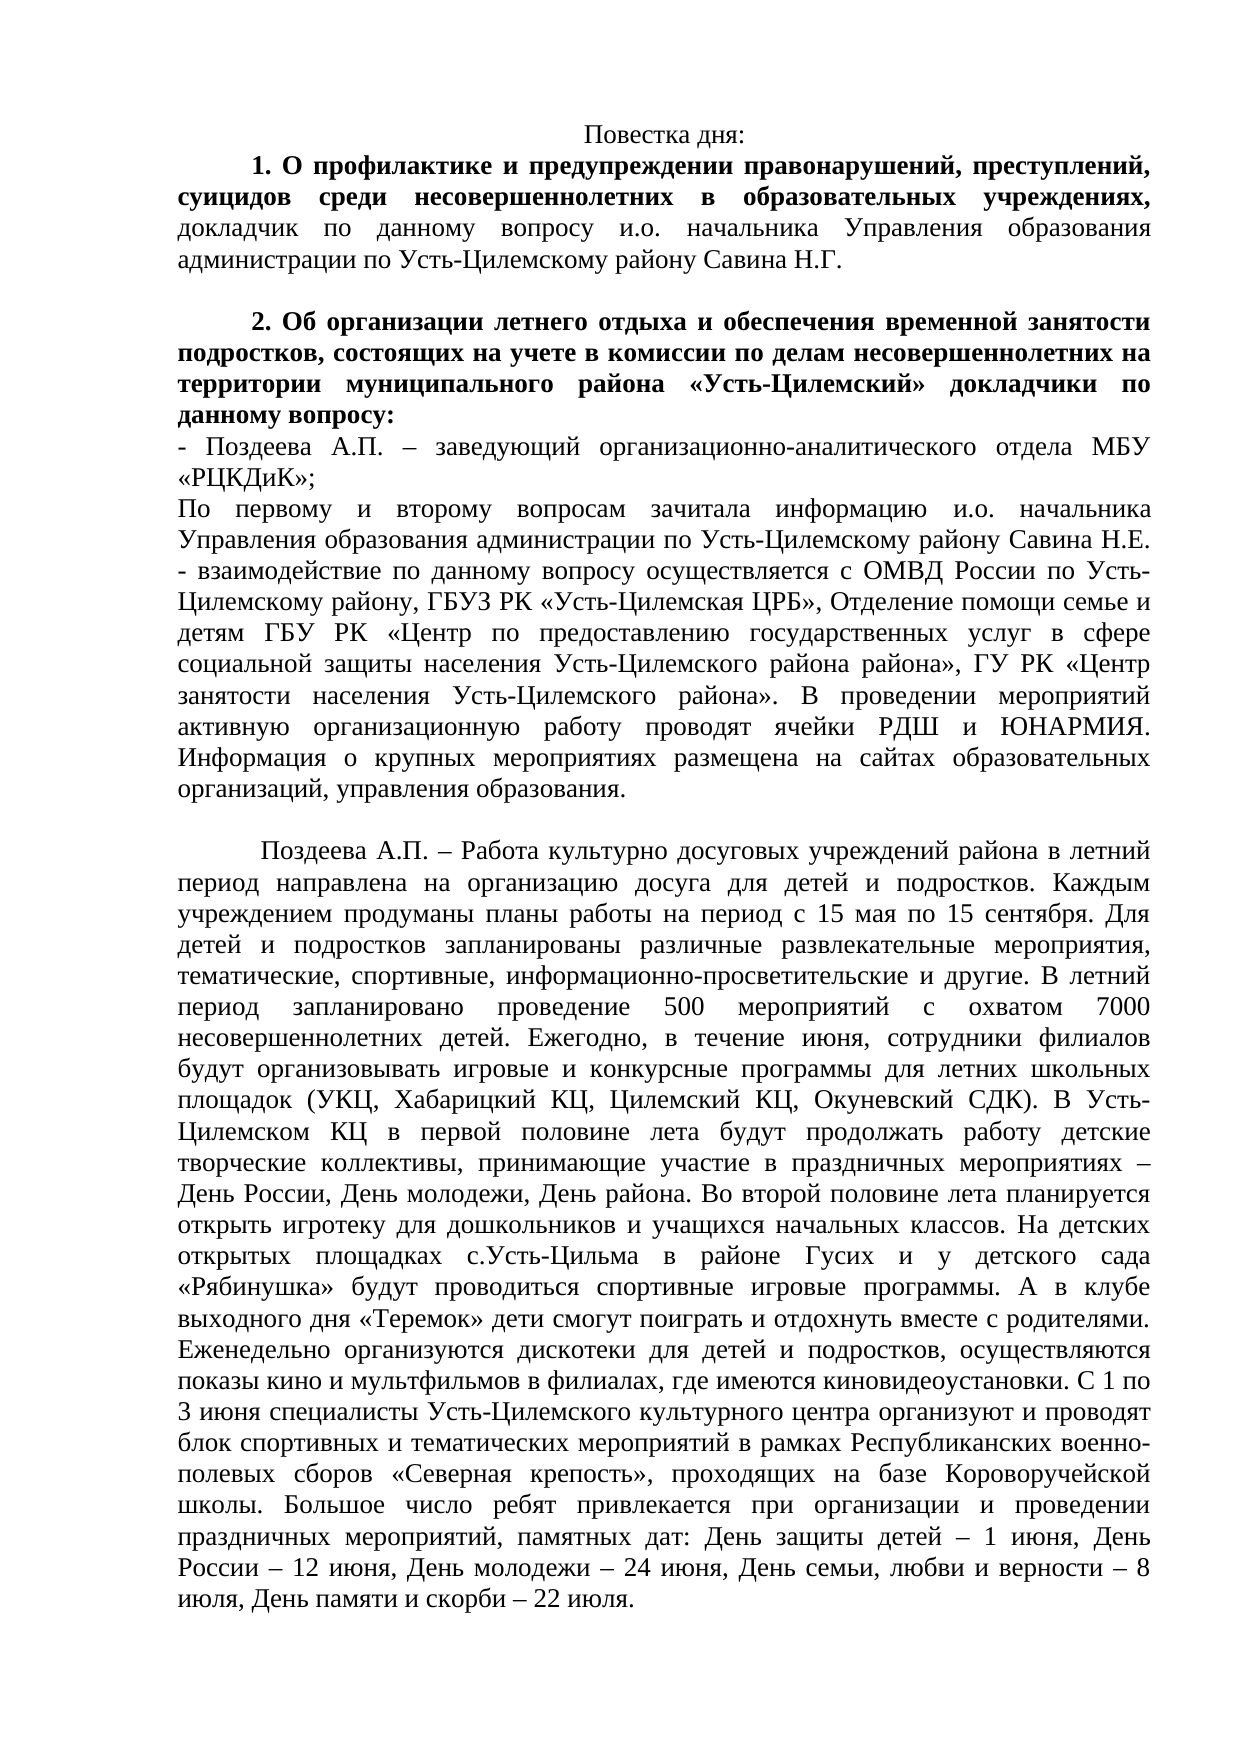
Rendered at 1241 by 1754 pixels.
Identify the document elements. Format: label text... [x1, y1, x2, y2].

text - Поздеева А.П. – заведующий организационно-аналитического отдела МБУ «РЦКДиК»; [177, 429, 1152, 492]
text 2. Об организации летнего отдыха и обеспечения временной занятости подростков, состоящих на учете в комиссии по делам несовершеннолетних на территории муниципального района «Усть-Цилемский» докладчики по данному вопросу: [177, 305, 1152, 429]
text Поздеева А.П. – Работа культурно досуговых учреждений района в летний период направлена на организацию досуга для детей и подростков. Каждым учреждением продуманы планы работы на период с 15 мая по 15 сентября. Для детей и подростков запланированы различные развлекательные мероприятия, тематические, спортивные, информационно-просветительские и другие. В летний период запланировано проведение 500 мероприятий с охватом 7000 несовершеннолетних детей. Ежегодно, в течение июня, сотрудники филиалов будут организовывать игровые и конкурсные программы для летних школьных площадок (УКЦ, Хабарицкий КЦ, Цилемский КЦ, Окуневский СДК). В Усть-Цилемском КЦ в первой половине лета будут продолжать работу детские творческие коллективы, принимающие участие в праздничных мероприятиях – День России, День молодежи, День района. Во второй половине лета планируется открыть игротеку для дошкольников и учащихся начальных классов. На детских открытых площадках с.Усть-Цильма в районе Гусих и у детского сада «Рябинушка» будут проводиться спортивные игровые программы. А в клубе выходного дня «Теремок» дети смогут поиграть и отдохнуть вместе с родителями. Еженедельно организуются дискотеки для детей и подростков, осуществляются показы кино и мультфильмов в филиалах, где имеются киновидеоустановки. С 1 по 3 июня специалисты Усть-Цилемского культурного центра организуют и проводят блок спортивных и тематических мероприятий в рамках Республиканских военно-полевых сборов «Северная крепость», проходящих на базе Короворучейской школы. Большое число ребят привлекается при организации и проведении праздничных мероприятий, памятных дат: День защиты детей – 1 июня, День России – 12 июня, День молодежи – 24 июня, День семьи, любви и верности – 8 июля, День памяти и скорби – 22 июля. [177, 834, 1152, 1613]
text 1. О профилактике и предупреждении правонарушений, преступлений, суицидов среди несовершеннолетних в образовательных учреждениях, докладчик по данному вопросу и.о. начальника Управления образования администрации по Усть-Цилемскому району Савина Н.Г. [177, 149, 1152, 274]
text Повестка дня: [177, 118, 1152, 149]
text По первому и второму вопросам зачитала информацию и.о. начальника Управления образования администрации по Усть-Цилемскому району Савина Н.Е. - взаимодействие по данному вопросу осуществляется с ОМВД России по Усть-Цилемскому району, ГБУЗ РК «Усть-Цилемская ЦРБ», Отделение помощи семье и детям ГБУ РК «Центр по предоставлению государственных услуг в сфере социальной защиты населения Усть-Цилемского района района», ГУ РК «Центр занятости населения Усть-Цилемского района». В проведении мероприятий активную организационную работу проводят ячейки РДШ и ЮНАРМИЯ. Информация о крупных мероприятиях размещена на сайтах образовательных организаций, управления образования. [177, 492, 1152, 803]
